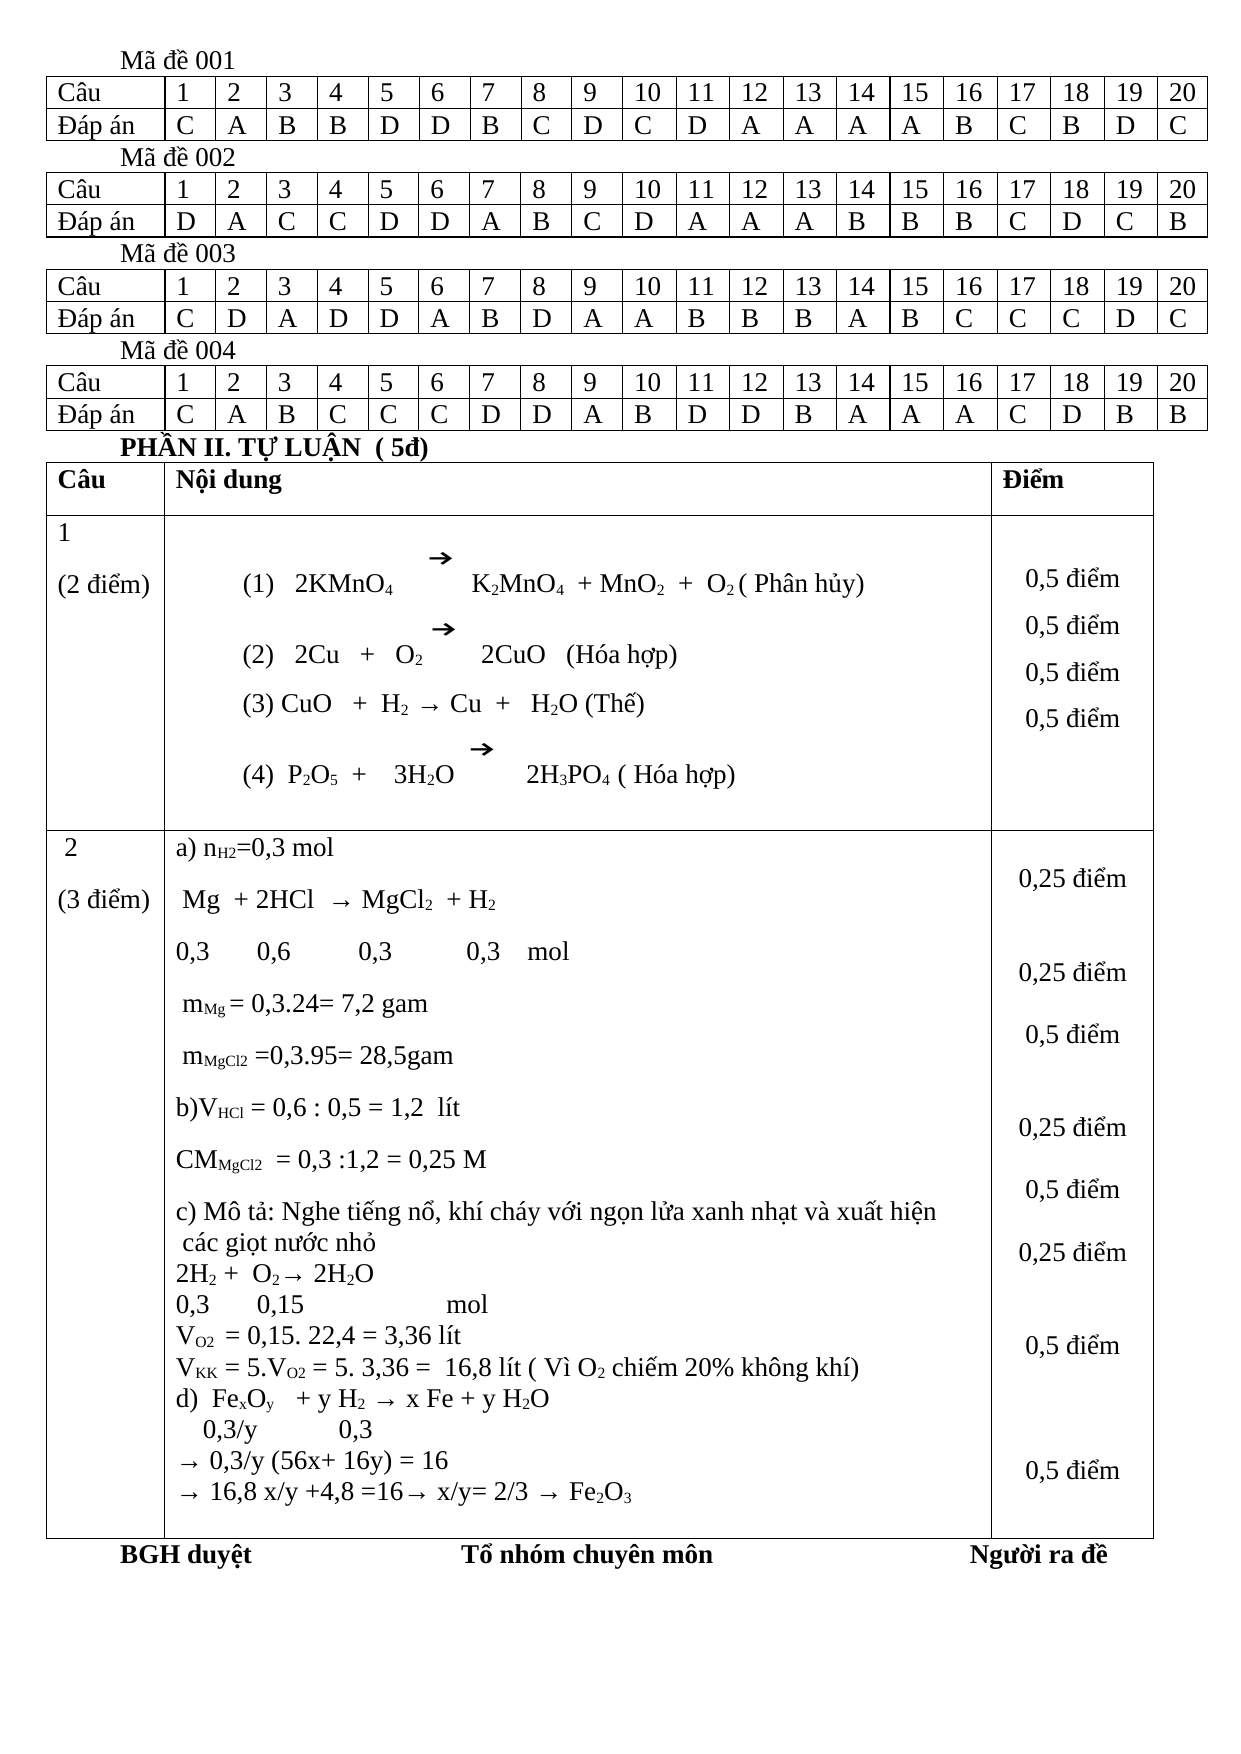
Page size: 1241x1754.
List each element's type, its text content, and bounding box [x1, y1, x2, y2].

table_cell Đáp án [47, 302, 164, 333]
table_header 7 [470, 366, 520, 397]
table_cell D [318, 302, 368, 333]
table_header Nội dung [165, 463, 991, 515]
table_cell B [521, 205, 571, 236]
table_header Câu [47, 463, 164, 515]
table_header 4 [318, 173, 368, 204]
table_cell C [267, 205, 317, 236]
table_cell C [1158, 109, 1207, 140]
table_header 2 [216, 366, 266, 397]
table_cell Đáp án [47, 109, 164, 140]
table_cell B [1158, 205, 1207, 236]
table_cell A [677, 205, 729, 236]
table_header 9 [572, 366, 622, 397]
table_cell D [1051, 205, 1104, 236]
table_cell A [784, 205, 836, 236]
table_header 1 [166, 173, 215, 204]
table_header 6 [420, 77, 470, 108]
table_cell A [837, 109, 889, 140]
table_cell 2 (3 điểm) [47, 831, 164, 1537]
table_header 14 [837, 366, 889, 397]
table_cell B [623, 399, 676, 429]
table_header 11 [677, 173, 729, 204]
table_header 8 [521, 173, 571, 204]
table_header 7 [471, 77, 521, 108]
table_cell D [521, 302, 571, 333]
table_cell A [267, 302, 317, 333]
table_header 10 [623, 77, 676, 108]
table_cell C [623, 109, 676, 140]
table_cell A [216, 109, 266, 140]
table_cell D [369, 302, 418, 333]
table_header 20 [1158, 173, 1207, 204]
table_header 3 [267, 173, 317, 204]
table_cell A [572, 399, 622, 429]
table_header 20 [1158, 366, 1207, 397]
table_header 9 [572, 173, 622, 204]
table_header 16 [944, 77, 997, 108]
table_header 17 [998, 173, 1050, 204]
text Mã đề 001 [120, 44, 1196, 76]
table_cell B [730, 302, 783, 333]
text Mã đề 003 [120, 238, 1196, 269]
table_header 18 [1051, 173, 1104, 204]
table_header 12 [730, 270, 783, 301]
table_cell C [166, 302, 215, 333]
table_header 19 [1105, 270, 1157, 301]
table_cell A [891, 109, 943, 140]
table_cell B [1158, 399, 1207, 429]
table_cell A [623, 302, 676, 333]
table_cell A [216, 205, 266, 236]
table_cell D [369, 109, 419, 140]
table_cell D [730, 399, 783, 429]
table_cell B [891, 205, 943, 236]
table_header 19 [1105, 77, 1157, 108]
table_header 9 [572, 270, 622, 301]
table_header 1 [166, 77, 215, 108]
table_header 5 [369, 270, 418, 301]
table_header 13 [784, 366, 836, 397]
table_header 20 [1158, 77, 1207, 108]
table_header 19 [1105, 173, 1157, 204]
table_header 14 [837, 270, 889, 301]
table_header 17 [998, 77, 1050, 108]
table_cell C [1051, 302, 1104, 333]
table_header 4 [318, 77, 368, 108]
table_cell B [267, 109, 317, 140]
table_header 12 [730, 77, 783, 108]
table_cell B [944, 205, 997, 236]
table_cell D [1051, 399, 1104, 429]
table_cell C [318, 399, 368, 429]
table_cell (1) 2KMnO4 K2MnO4 + MnO2 + O2 ( Phân hủy) (2) 2Cu + O2 2CuO (Hóa hợp) (3) CuO + H2 → Cu + H2O (Thế) (4) P2O5 + 3H2O 2H3PO4 ( Hóa hợp) [165, 516, 991, 830]
table_cell D [420, 109, 470, 140]
table_cell D [1105, 109, 1157, 140]
table_header 2 [216, 173, 266, 204]
table_cell A [572, 302, 622, 333]
table_cell C [166, 399, 215, 429]
table_cell B [784, 399, 836, 429]
table_cell B [470, 302, 520, 333]
table_header 1 [166, 366, 215, 397]
table_cell B [318, 109, 368, 140]
table_cell D [623, 205, 676, 236]
table_cell A [784, 109, 836, 140]
table_header Câu [47, 77, 164, 108]
table_cell A [944, 399, 997, 429]
table_header Câu [47, 173, 164, 204]
table_header 13 [784, 173, 836, 204]
table_header 20 [1158, 270, 1207, 301]
table_cell B [677, 302, 729, 333]
table_header 10 [623, 366, 676, 397]
text PHẦN II. TỰ LUẬN ( 5đ) [120, 431, 1196, 462]
table_header 18 [1051, 366, 1104, 397]
table_header 12 [730, 366, 783, 397]
table_header 7 [470, 173, 520, 204]
table_header 16 [944, 366, 997, 397]
table_header 6 [419, 173, 469, 204]
table_header 15 [891, 270, 943, 301]
table_header 3 [267, 270, 317, 301]
text BGH duyệt Tổ nhóm chuyên môn Người ra đề [120, 1538, 1196, 1570]
table_cell C [572, 205, 622, 236]
table_cell B [944, 109, 997, 140]
table_cell B [891, 302, 943, 333]
table_cell D [677, 109, 729, 140]
table_header 10 [623, 270, 676, 301]
table_cell 0,5 điểm 0,5 điểm 0,5 điểm 0,5 điểm [992, 516, 1153, 830]
table_cell C [998, 109, 1050, 140]
table_cell Đáp án [47, 205, 164, 236]
table_header 13 [784, 77, 836, 108]
table_cell 0,25 điểm 0,25 điểm 0,5 điểm 0,25 điểm 0,5 điểm 0,25 điểm 0,5 điểm 0,5 điểm [992, 831, 1153, 1537]
table_cell B [784, 302, 836, 333]
table_cell D [419, 205, 469, 236]
table_header 2 [216, 270, 266, 301]
table_header 5 [369, 77, 419, 108]
table_cell C [369, 399, 418, 429]
table_cell D [470, 399, 520, 429]
table_header 8 [521, 270, 571, 301]
table_cell C [998, 302, 1050, 333]
table_header 12 [730, 173, 783, 204]
table_cell A [891, 399, 943, 429]
table_cell A [837, 399, 889, 429]
table_header 8 [521, 366, 571, 397]
table_cell B [471, 109, 521, 140]
table_cell C [419, 399, 469, 429]
table_header 14 [837, 173, 889, 204]
table_header 19 [1105, 366, 1157, 397]
table_cell C [998, 399, 1050, 429]
table_header 4 [318, 366, 368, 397]
table_cell A [216, 399, 266, 429]
table_cell C [318, 205, 368, 236]
table_header 13 [784, 270, 836, 301]
table_cell C [1105, 205, 1157, 236]
table_header 17 [998, 270, 1050, 301]
table_cell D [369, 205, 418, 236]
table_header 18 [1051, 270, 1104, 301]
table_header 11 [677, 366, 729, 397]
table_cell C [944, 302, 997, 333]
table_cell A [730, 205, 783, 236]
table_header 16 [944, 173, 997, 204]
table_header 11 [677, 77, 729, 108]
table_header 17 [998, 366, 1050, 397]
table_cell A [837, 302, 889, 333]
text Mã đề 004 [120, 334, 1196, 365]
text Mã đề 002 [120, 141, 1196, 172]
table_header 10 [623, 173, 676, 204]
table_header 15 [891, 366, 943, 397]
table_header 7 [470, 270, 520, 301]
table_cell B [267, 399, 317, 429]
table_cell D [572, 109, 622, 140]
table_header 1 [166, 270, 215, 301]
table_header 11 [677, 270, 729, 301]
table_cell 1 (2 điểm) [47, 516, 164, 830]
table_header 15 [891, 173, 943, 204]
table_cell D [216, 302, 266, 333]
table_header Câu [47, 366, 164, 397]
table_header 4 [318, 270, 368, 301]
table_header 3 [267, 366, 317, 397]
table_cell B [1051, 109, 1104, 140]
table_cell D [521, 399, 571, 429]
table_cell a) nH2=0,3 mol Mg + 2HCl → MgCl2 + H2 0,3 0,6 0,3 0,3 mol mMg = 0,3.24= 7,2 gam mMgCl2 =0,3.95= 28,5gam b)VHCl = 0,6 : 0,5 = 1,2 lít CMMgCl2 = 0,3 :1,2 = 0,25 M c) Mô tả: Nghe tiếng nổ, khí cháy với ngọn lửa xanh nhạt và xuất hiện các giọt nước nhỏ 2H2 + O2→ 2H2O 0,3 0,15 mol VO2 = 0,15. 22,4 = 3,36 lít VKK = 5.VO2 = 5. 3,36 = 16,8 lít ( Vì O2 chiếm 20% không khí) d) FexOy + y H2 → x Fe + y H2O 0,3/y 0,3 → 0,3/y (56x+ 16y) = 16 → 16,8 x/y +4,8 =16→ x/y= 2/3 → Fe2O3 [165, 831, 991, 1537]
table_header 18 [1051, 77, 1104, 108]
table_header 6 [419, 270, 469, 301]
table_header 9 [572, 77, 622, 108]
table_header 3 [267, 77, 317, 108]
table_header 2 [216, 77, 266, 108]
table_header 5 [369, 173, 418, 204]
table_cell B [1105, 399, 1157, 429]
table_cell C [166, 109, 215, 140]
table_cell C [522, 109, 571, 140]
table_header Câu [47, 270, 164, 301]
table_cell Đáp án [47, 399, 164, 429]
table_header Điểm [992, 463, 1153, 515]
table_cell D [677, 399, 729, 429]
table_header 15 [891, 77, 943, 108]
table_header 16 [944, 270, 997, 301]
table_cell D [1105, 302, 1157, 333]
table_cell A [730, 109, 783, 140]
table_cell A [470, 205, 520, 236]
table_header 5 [369, 366, 418, 397]
table_cell B [837, 205, 889, 236]
table_cell C [1158, 302, 1207, 333]
table_header 8 [522, 77, 571, 108]
table_cell D [166, 205, 215, 236]
table_cell C [998, 205, 1050, 236]
table_header 14 [837, 77, 889, 108]
table_cell A [419, 302, 469, 333]
table_header 6 [419, 366, 469, 397]
